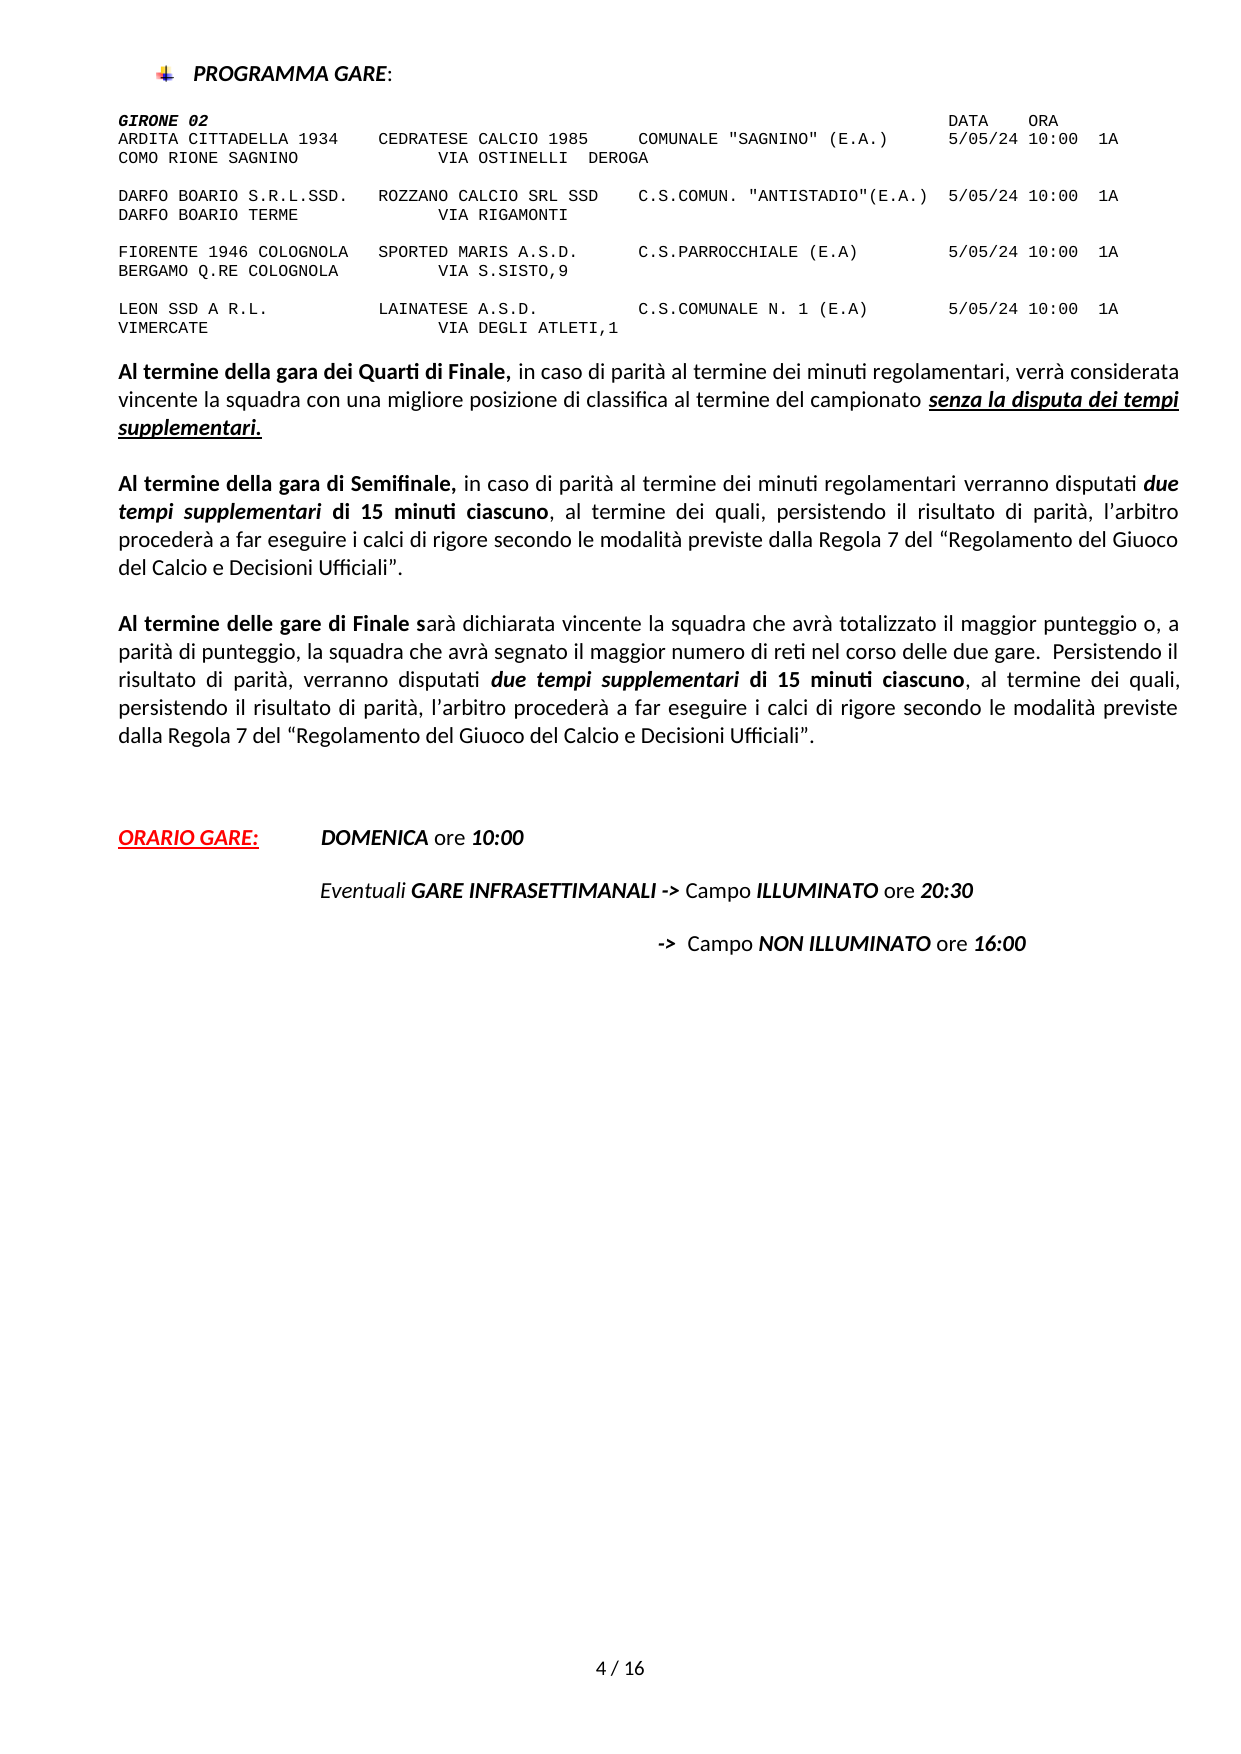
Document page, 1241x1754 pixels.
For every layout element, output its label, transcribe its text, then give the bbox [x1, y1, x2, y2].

text Al termine della gara dei Quarti di Finale, in caso di parità al termine dei minuti regolamentari, verrà considerata vincente la squadra con una migliore posizione di classifica al termine del campionato senza la disputa dei tempi supplementari. [118, 357, 1181, 441]
text ORARIO GARE: DOMENICA ore 10:00 [118, 823, 1181, 851]
text GIRONE 02 DATA ORA [118, 112, 1181, 131]
text COMO RIONE SAGNINO VIA OSTINELLI DEROGA [118, 150, 1181, 169]
text DARFO BOARIO S.R.L.SSD. ROZZANO CALCIO SRL SSD C.S.COMUN. "ANTISTADIO"(E.A.) 5/05/24 10:00 1A [118, 187, 1181, 206]
list PROGRAMMA GARE: [156, 59, 1181, 87]
text Al termine delle gare di Finale sarà dichiarata vincente la squadra che avrà totalizzato il maggior punteggio o, a parità di punteggio, la squadra che avrà segnato il maggior numero di reti nel corso delle due gare. Persistendo il risultato di parità, verranno disputati due tempi supplementari di 15 minuti ciascuno, al termine dei quali, persistendo il risultato di parità, l’arbitro procederà a far eseguire i calci di rigore secondo le modalità previste dalla Regola 7 del “Regolamento del Giuoco del Calcio e Decisioni Ufficiali”. [118, 609, 1181, 749]
text Al termine della gara di Semifinale, in caso di parità al termine dei minuti regolamentari verranno disputati due tempi supplementari di 15 minuti ciascuno, al termine dei quali, persistendo il risultato di parità, l’arbitro procederà a far eseguire i calci di rigore secondo le modalità previste dalla Regola 7 del “Regolamento del Giuoco del Calcio e Decisioni Ufficiali”. [118, 469, 1181, 581]
text ARDITA CITTADELLA 1934 CEDRATESE CALCIO 1985 COMUNALE "SAGNINO" (E.A.) 5/05/24 10:00 1A [118, 131, 1181, 150]
text INFRASETTIMA NALE ->>Campo NON ILLUMINATO ore 16:00 [118, 929, 1181, 957]
text FIORENTE 1946 COLOGNOLA SPORTED MARIS A.S.D. C.S.PARROCCHIALE (E.A) 5/05/24 10:00 1A BERGAMO Q.RE COLOGNOLA VIA S.SISTO,9 [118, 244, 1181, 282]
text DARFO BOARIO TERME VIA RIGAMONTI [118, 206, 1181, 225]
text LEON SSD A R.L. LAINATESE A.S.D. C.S.COMUNALE N. 1 (E.A) 5/05/24 10:00 1A VIMERCATE VIA DEGLI ATLETI,1 [118, 301, 1181, 338]
picture [156, 64, 174, 82]
text Eventuali GARE INFRASETTIMANALI -> Campo ILLUMINATO ore 20:30 [118, 876, 1181, 904]
